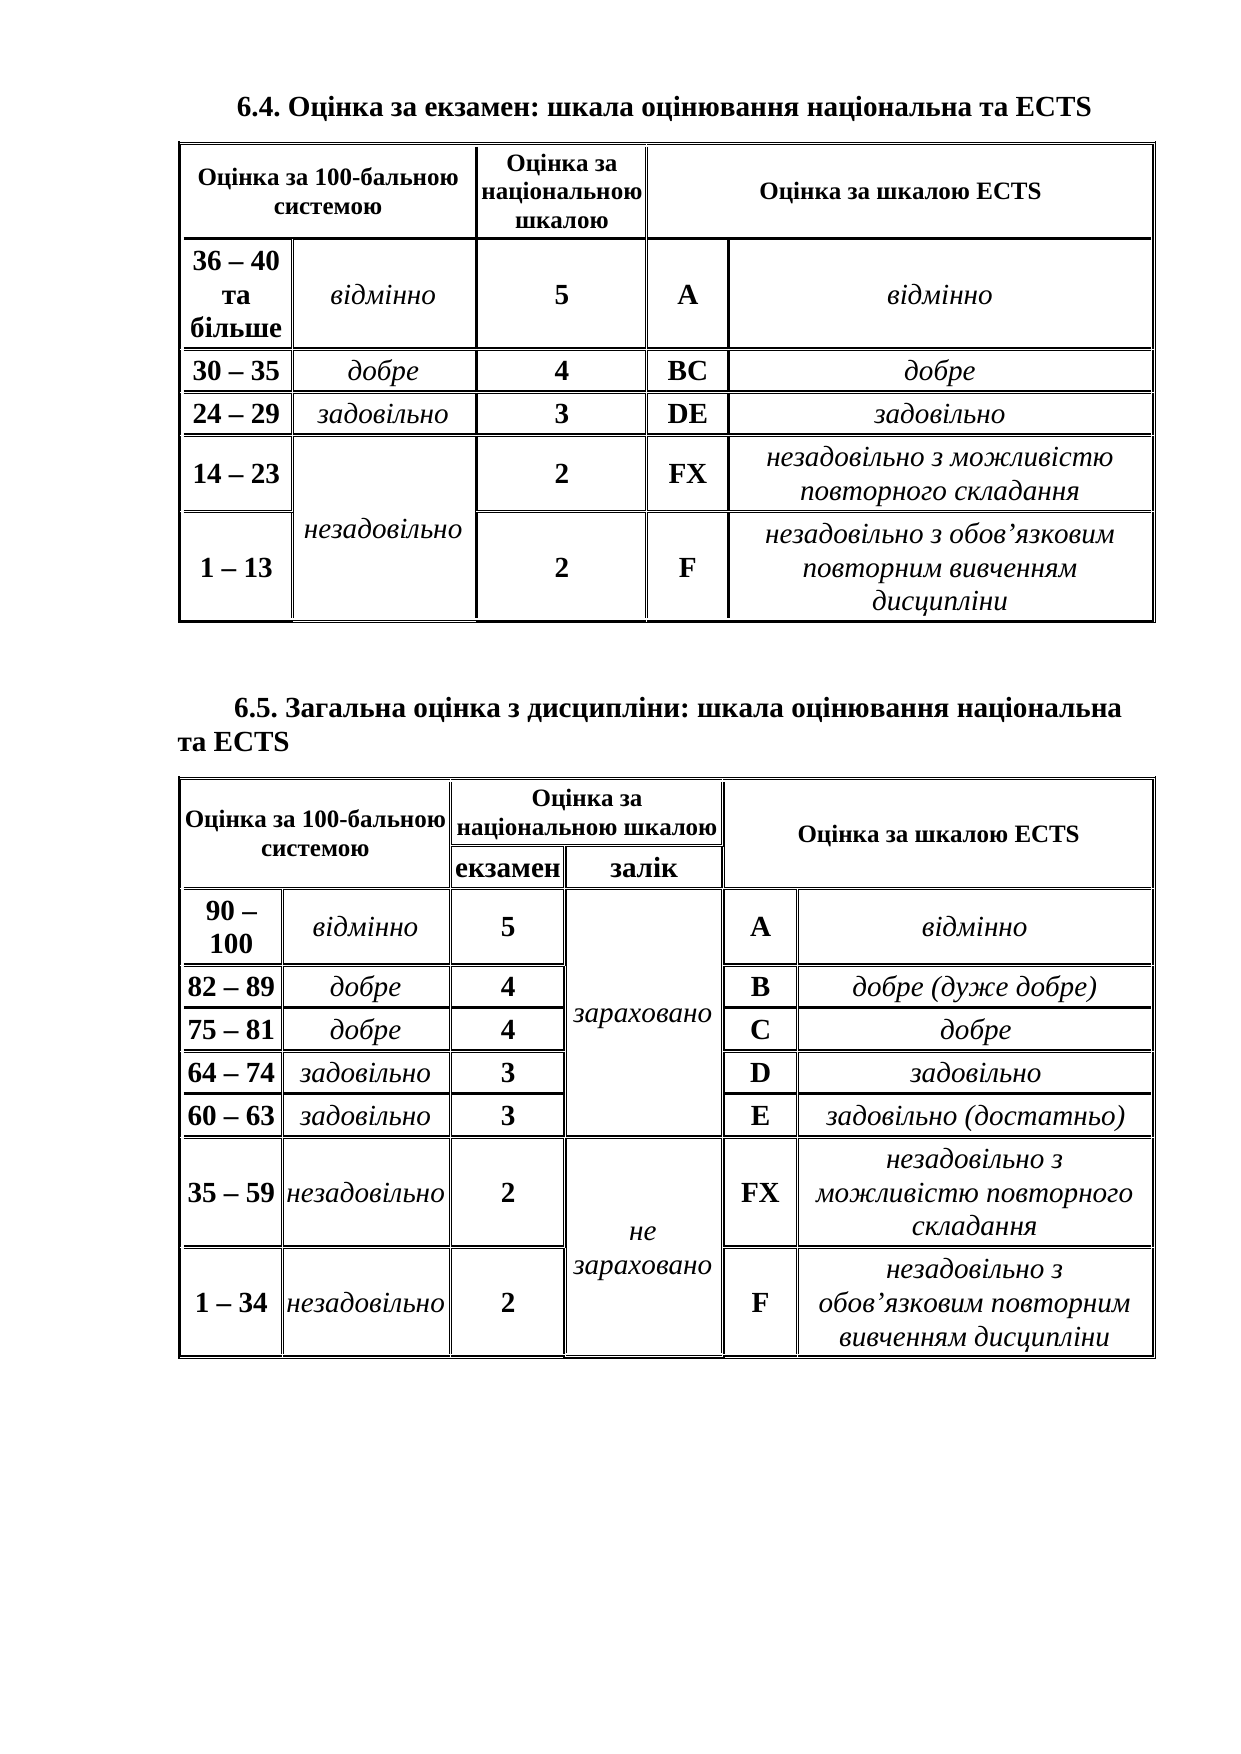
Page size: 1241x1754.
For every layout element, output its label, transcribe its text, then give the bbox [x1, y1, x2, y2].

table_cell задовільно [284, 1053, 449, 1092]
table_cell 14 – 23 [181, 433, 291, 510]
table_cell відмінно [284, 890, 449, 963]
table_cell 5 [478, 240, 645, 347]
table_cell 2 [478, 437, 645, 510]
table_header Оцінка за національною шкалою [476, 145, 647, 237]
table_cell добре (дуже добре) [799, 963, 1153, 1006]
table_header Оцінка за 100-бальною системою [181, 145, 476, 237]
table_cell добре [730, 347, 1153, 390]
table_cell 24 – 29 [181, 390, 291, 433]
text 6.5. Загальна оцінка з дисципліни: шкала оцінювання національна та ECTS [177, 690, 1152, 757]
table_header Оцінка за шкалою ECTS [723, 780, 1152, 886]
table_cell відмінно [730, 237, 1152, 347]
table_cell 2 [476, 513, 647, 620]
table_cell задовільно [284, 1095, 449, 1135]
table_cell FX [648, 437, 727, 510]
table_cell 3 [478, 394, 645, 433]
table_cell DЕ [648, 394, 727, 433]
table_cell FX [725, 1139, 796, 1245]
text 6.4. Оцінка за екзамен: шкала оцінювання національна та ECTS [177, 89, 1152, 122]
table_cell B [725, 967, 796, 1006]
table_cell незадовільно [293, 437, 476, 620]
table_cell добре [284, 967, 449, 1006]
table_cell 2 [452, 1139, 563, 1245]
table_cell відмінно [798, 886, 1153, 963]
table_cell 75 – 81 [181, 1006, 281, 1049]
table_cell не зараховано [565, 1135, 723, 1355]
table_cell екзамен [452, 847, 563, 886]
table_cell 3 [452, 1095, 563, 1135]
table_cell 30 – 35 [181, 347, 291, 390]
table_cell 64 – 74 [181, 1049, 281, 1092]
table_cell 5 [452, 890, 563, 963]
table_cell A [725, 890, 796, 963]
table_cell F [723, 1249, 798, 1355]
table_header Оцінка за 100-бальною системою [181, 780, 451, 886]
table_cell 1 – 13 [180, 510, 292, 620]
table_cell незадовільно [284, 1139, 449, 1245]
table_cell незадовільно з можливістю повторного складання [730, 433, 1153, 510]
table_cell незадовільно [283, 1249, 451, 1355]
table_cell 2 [451, 1249, 565, 1355]
table_cell F [647, 513, 728, 620]
table_cell 36 – 40 та більше [181, 237, 291, 347]
table_cell добре [284, 1009, 449, 1049]
table_cell незадовільно з можливістю повторного складання [799, 1135, 1153, 1245]
table_cell задовільно [799, 1049, 1153, 1092]
table_cell 90 – 100 [181, 886, 283, 963]
table_cell 4 [452, 1009, 563, 1049]
table_cell задовільно [294, 394, 475, 433]
table_cell C [725, 1009, 796, 1049]
table_cell відмінно [294, 240, 475, 347]
table_cell добре [294, 351, 475, 390]
table_cell 60 – 63 [181, 1092, 281, 1135]
table_cell незадовільно з обов’язковим повторним вивченням дисципліни [728, 510, 1154, 620]
table_header Оцінка за національною шкалою [451, 778, 723, 843]
table_header Оцінка за шкалою ECTS [647, 145, 1152, 237]
table_cell D [725, 1053, 796, 1092]
table_cell незадовільно з обов’язковим повторним вивченням дисципліни [798, 1245, 1153, 1355]
table_cell залік [567, 847, 721, 886]
table_cell A [648, 240, 727, 347]
table_cell зараховано [567, 890, 721, 1135]
table_cell Е [725, 1095, 796, 1135]
table_cell BС [648, 351, 727, 390]
table_cell 35 – 59 [181, 1135, 281, 1245]
table_cell 82 – 89 [181, 963, 281, 1006]
table_cell 4 [478, 351, 645, 390]
table_cell 3 [452, 1053, 563, 1092]
table_cell 4 [452, 967, 563, 1006]
table_cell 1 – 34 [181, 1245, 283, 1355]
table_cell задовільно (достатньо) [799, 1092, 1152, 1135]
table_cell задовільно [730, 390, 1153, 433]
table_cell добре [799, 1006, 1152, 1049]
